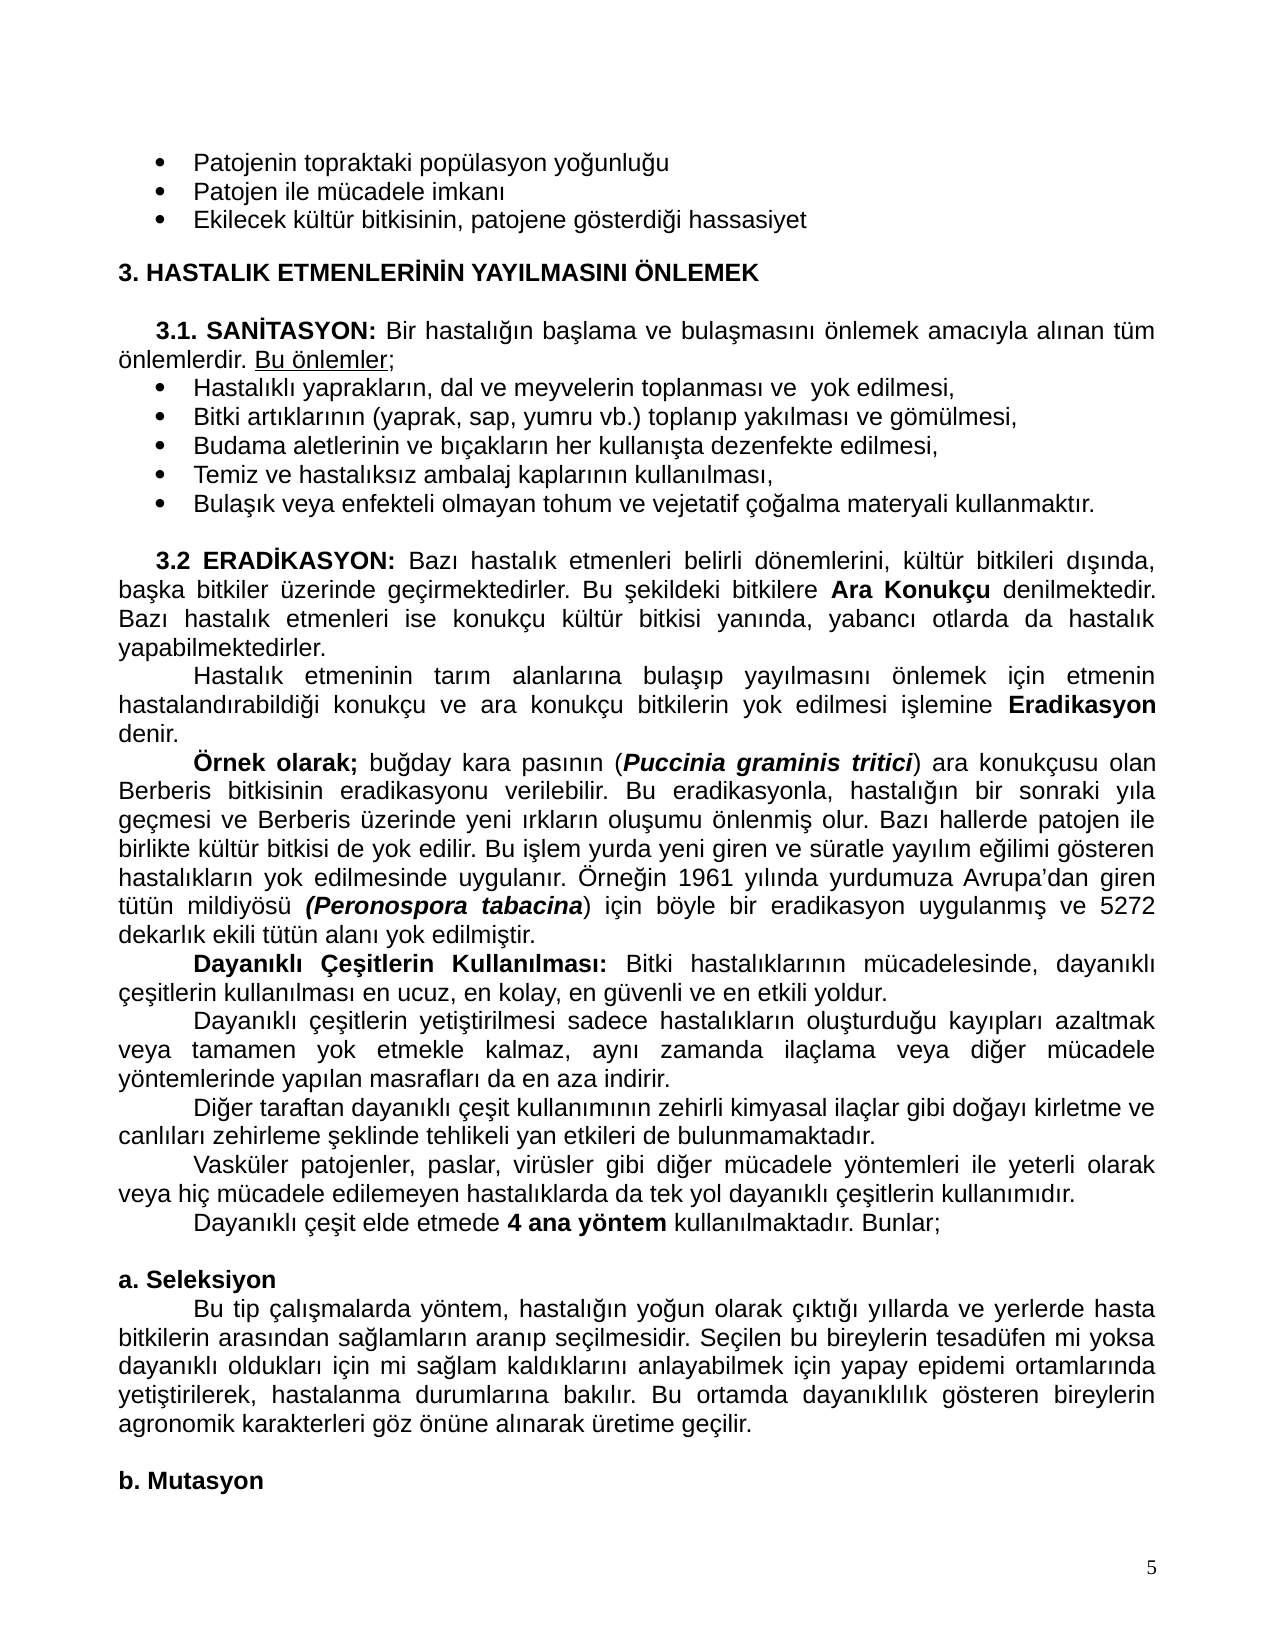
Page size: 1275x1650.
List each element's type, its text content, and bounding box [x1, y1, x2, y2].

subtitle Örnek olarak; buğday kara pasının (Puccinia graminis tritici) ara konukçusu olan Berberis bitkisinin eradikasyonu verilebilir. Bu eradikasyonla, hastalığın bir sonraki yıla geçmesi ve Berberis üzerinde yeni ırkların oluşumu önlenmiş olur. Bazı hallerde patojen ile birlikte kültür bitkisi de yok edilir. Bu işlem yurda yeni giren ve süratle yayılım eğilimi gösteren hastalıkların yok edilmesinde uygulanır. Örneğin 1961 yılında yurdumuza Avrupa’dan giren tütün mildiyösü (Peronospora tabacina) için böyle bir eradikasyon uygulanmış ve 5272 dekarlık ekili tütün alanı yok edilmiştir. [118, 748, 1157, 949]
subtitle 3. HASTALIK ETMENLERİNİN YAYILMASINI ÖNLEMEK [118, 258, 1157, 287]
subtitle 3.2 ERADİKASYON: Bazı hastalık etmenleri belirli dönemlerini, kültür bitkileri dışında, başka bitkiler üzerinde geçirmektedirler. Bu şekildeki bitkilere Ara Konukçu denilmektedir. Bazı hastalık etmenleri ise konukçu kültür bitkisi yanında, yabancı otlarda da hastalık yapabilmektedirler. [118, 546, 1157, 661]
subtitle Diğer taraftan dayanıklı çeşit kullanımının zehirli kimyasal ilaçlar gibi doğayı kirletme ve canlıları zehirleme şeklinde tehlikeli yan etkileri de bulunmamaktadır. [118, 1093, 1157, 1150]
subtitle Budama aletlerinin ve bıçakların her kullanışta dezenfekte edilmesi, [156, 431, 1157, 460]
subtitle Hastalık etmeninin tarım alanlarına bulaşıp yayılmasını önlemek için etmenin hastalandırabildiği konukçu ve ara konukçu bitkilerin yok edilmesi işlemine Eradikasyon denir. [118, 661, 1157, 748]
subtitle Ekilecek kültür bitkisinin, patojene gösterdiği hassasiyet [156, 205, 1157, 234]
subtitle b. Mutasyon [118, 1466, 1157, 1495]
subtitle Dayanıklı çeşit elde etmede 4 ana yöntem kullanılmaktadır. Bunlar; [118, 1208, 1157, 1236]
subtitle Bu tip çalışmalarda yöntem, hastalığın yoğun olarak çıktığı yıllarda ve yerlerde hasta bitkilerin arasından sağlamların aranıp seçilmesidir. Seçilen bu bireylerin tesadüfen mi yoksa dayanıklı oldukları için mi sağlam kaldıklarını anlayabilmek için yapay epidemi ortamlarında yetiştirilerek, hastalanma durumlarına bakılır. Bu ortamda dayanıklılık gösteren bireylerin agronomik karakterleri göz önüne alınarak üretime geçilir. [118, 1294, 1157, 1438]
subtitle Dayanıklı Çeşitlerin Kullanılması: Bitki hastalıklarının mücadelesinde, dayanıklı çeşitlerin kullanılması en ucuz, en kolay, en güvenli ve en etkili yoldur. [118, 949, 1157, 1006]
subtitle Bitki artıklarının (yaprak, sap, yumru vb.) toplanıp yakılması ve gömülmesi, [156, 402, 1157, 431]
subtitle Hastalıklı yaprakların, dal ve meyvelerin toplanması ve yok edilmesi, [156, 373, 1157, 402]
subtitle Temiz ve hastalıksız ambalaj kaplarının kullanılması, [156, 460, 1157, 489]
subtitle Patojen ile mücadele imkanı [156, 177, 1157, 205]
subtitle 3.1. SANİTASYON: Bir hastalığın başlama ve bulaşmasını önlemek amacıyla alınan tüm önlemlerdir. Bu önlemler; [118, 316, 1157, 373]
subtitle Dayanıklı çeşitlerin yetiştirilmesi sadece hastalıkların oluşturduğu kayıpları azaltmak veya tamamen yok etmekle kalmaz, aynı zamanda ilaçlama veya diğer mücadele yöntemlerinde yapılan masrafları da en aza indirir. [118, 1006, 1157, 1093]
subtitle a. Seleksiyon [118, 1265, 1157, 1294]
subtitle Vasküler patojenler, paslar, virüsler gibi diğer mücadele yöntemleri ile yeterli olarak veya hiç mücadele edilemeyen hastalıklarda da tek yol dayanıklı çeşitlerin kullanımıdır. [118, 1150, 1157, 1208]
subtitle Bulaşık veya enfekteli olmayan tohum ve vejetatif çoğalma materyali kullanmaktır. [156, 489, 1157, 518]
subtitle Patojenin topraktaki popülasyon yoğunluğu [156, 148, 1157, 177]
